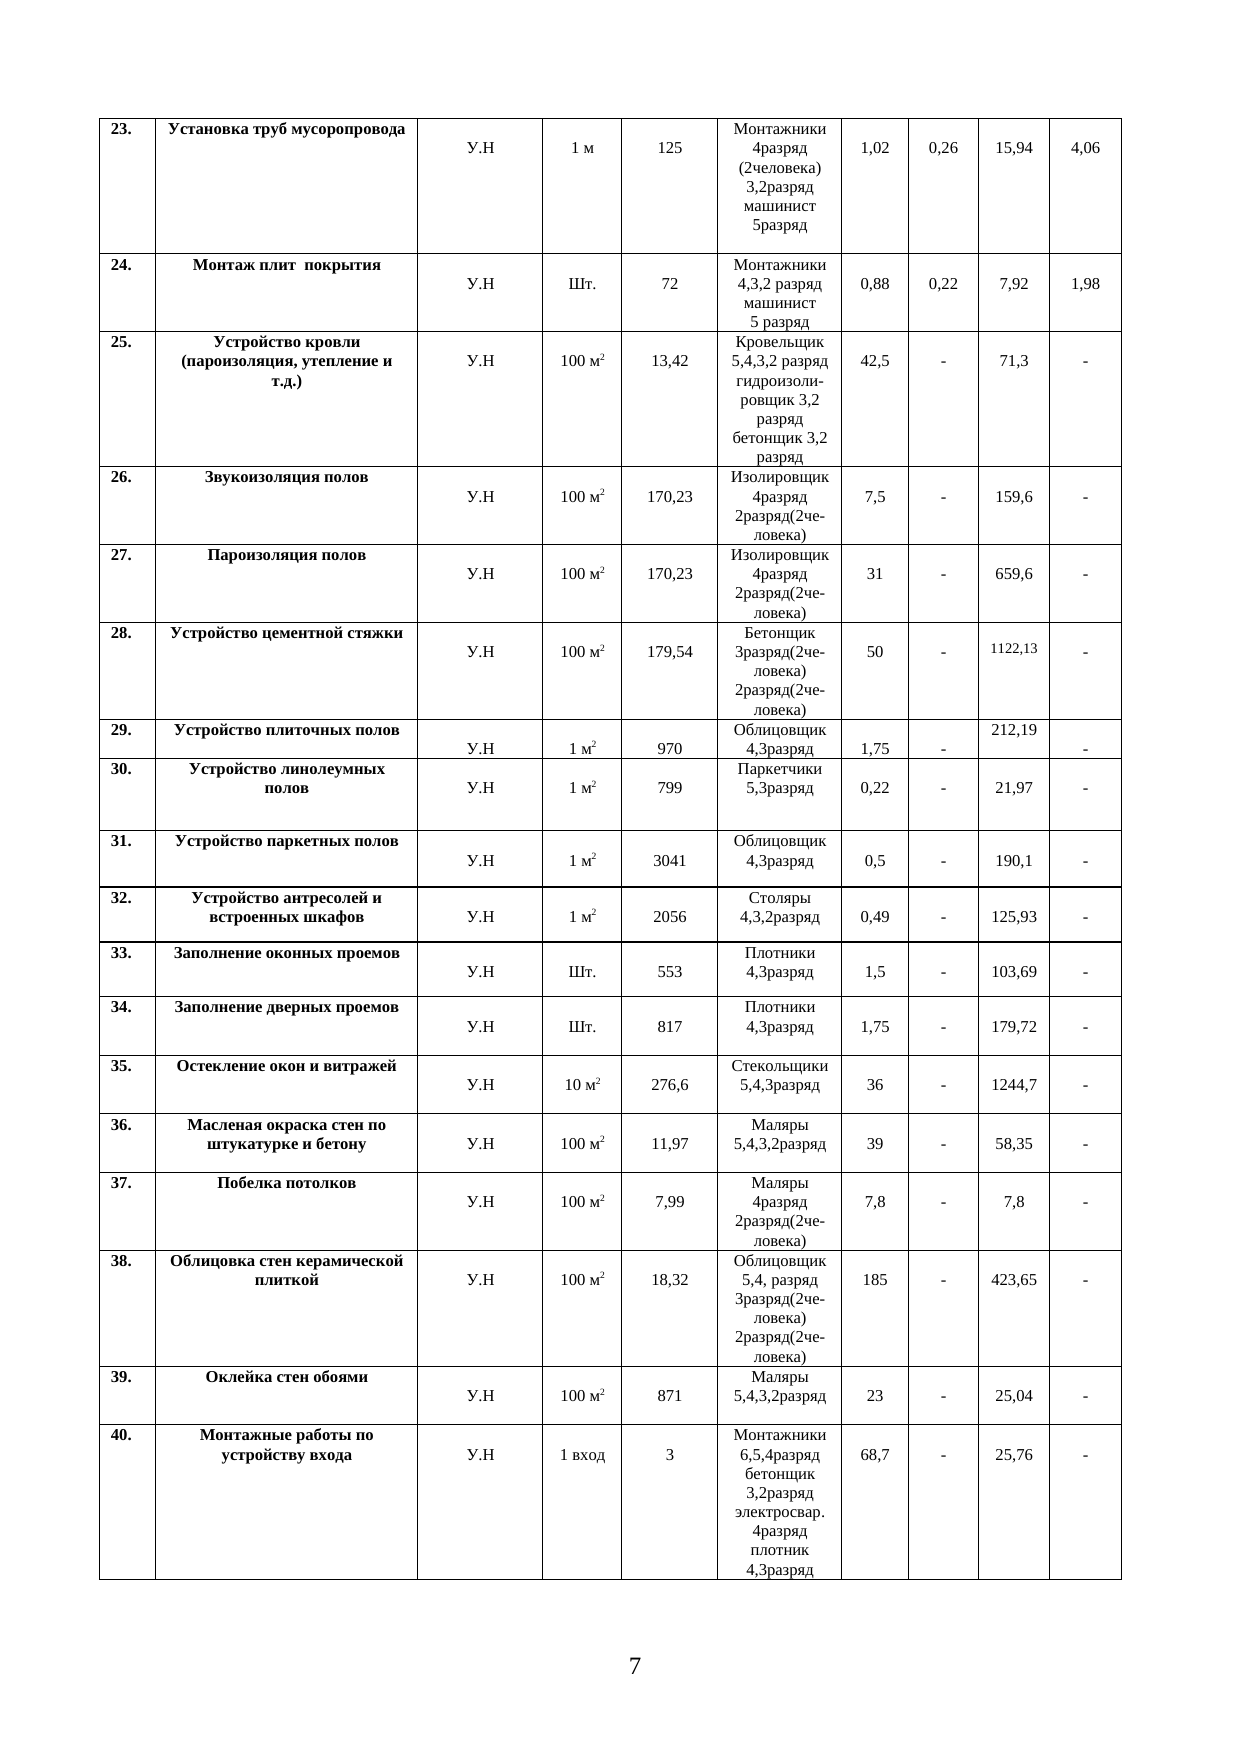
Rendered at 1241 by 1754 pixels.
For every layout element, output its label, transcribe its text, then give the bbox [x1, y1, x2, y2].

table_cell 1244,7 [979, 1056, 1049, 1113]
table_cell 553 [622, 943, 717, 996]
table_cell Монтаж плит покрытия [156, 254, 417, 331]
table_cell - [1050, 1425, 1121, 1578]
table_cell У.Н [418, 1251, 542, 1366]
table_cell - [1050, 545, 1121, 622]
table_cell 23 [842, 1367, 908, 1424]
table_cell Столяры 4,3,2разряд [718, 888, 841, 941]
table_cell [100, 997, 155, 1055]
table_cell 1 м2 [543, 888, 621, 941]
table_cell - [1050, 1251, 1121, 1366]
table_cell У.Н [418, 254, 542, 331]
table_cell 68,7 [842, 1425, 908, 1578]
table_cell [100, 254, 155, 331]
table_cell Пароизоляция полов [156, 545, 417, 622]
table_cell - [909, 467, 978, 544]
table_cell Монтажники 4разряд (2человека) 3,2разряд машинист 5разряд [718, 119, 841, 253]
table_cell 13,42 [622, 332, 717, 466]
table_cell 659,6 [979, 545, 1049, 622]
table_cell - [909, 720, 978, 758]
table_cell [100, 720, 155, 758]
table_cell 1,5 [842, 943, 908, 996]
table_cell 4,06 [1050, 119, 1121, 253]
table_cell 871 [622, 1367, 717, 1424]
table_cell 39 [842, 1114, 908, 1172]
table_cell [100, 332, 155, 466]
table_cell 25,76 [979, 1425, 1049, 1578]
table_cell 36 [842, 1056, 908, 1113]
table_cell - [1050, 623, 1121, 718]
table_cell 7,8 [979, 1173, 1049, 1249]
table_cell [100, 467, 155, 544]
table_cell 970 [622, 720, 717, 758]
table_cell У.Н [418, 1367, 542, 1424]
table_cell 276,6 [622, 1056, 717, 1113]
table_cell Плотники 4,3разряд [718, 943, 841, 996]
table_cell [100, 1056, 155, 1113]
table_cell 185 [842, 1251, 908, 1366]
table_cell 1122,13 [979, 623, 1049, 718]
table_cell 2056 [622, 888, 717, 941]
table_cell У.Н [418, 1425, 542, 1578]
table_cell Устройство кровли (пароизоляция, утепление и т.д.) [156, 332, 417, 466]
table_cell Установка труб мусоропровода [156, 119, 417, 253]
table_cell Плотники 4,3разряд [718, 997, 841, 1055]
table_cell У.Н [418, 943, 542, 996]
table_cell Шт. [543, 943, 621, 996]
table_cell У.Н [418, 759, 542, 830]
table_cell - [909, 545, 978, 622]
table_cell Монтажные работы по устройству входа [156, 1425, 417, 1578]
table_cell 1,75 [842, 997, 908, 1055]
table_cell У.Н [418, 831, 542, 886]
table_cell - [909, 1173, 978, 1249]
table_cell 1 вход [543, 1425, 621, 1578]
table_cell Изолировщик 4разряд 2разряд(2че- ловека) [718, 545, 841, 622]
table_cell Паркетчики 5,3разряд [718, 759, 841, 830]
table_cell 72 [622, 254, 717, 331]
table_cell Кровельщик 5,4,3,2 разряд гидроизоли- ровщик 3,2 разряд бетонщик 3,2 разряд [718, 332, 841, 466]
table_cell Устройство паркетных полов [156, 831, 417, 886]
table_cell 1 м2 [543, 831, 621, 886]
table_cell У.Н [418, 119, 542, 253]
table_cell 817 [622, 997, 717, 1055]
table_cell 179,72 [979, 997, 1049, 1055]
table_cell Заполнение дверных проемов [156, 997, 417, 1055]
table_cell 100 м2 [543, 467, 621, 544]
table_cell 7,8 [842, 1173, 908, 1249]
table_cell 125,93 [979, 888, 1049, 941]
table_cell - [1050, 332, 1121, 466]
table_cell 170,23 [622, 467, 717, 544]
table_cell Заполнение оконных проемов [156, 943, 417, 996]
table_cell 1 м2 [543, 720, 621, 758]
table_cell 15,94 [979, 119, 1049, 253]
table_cell - [909, 623, 978, 718]
table_cell Маляры 5,4,3,2разряд [718, 1367, 841, 1424]
table_cell - [909, 997, 978, 1055]
table_cell У.Н [418, 888, 542, 941]
table_cell - [1050, 1114, 1121, 1172]
table_cell Шт. [543, 254, 621, 331]
table_cell 58,35 [979, 1114, 1049, 1172]
table_cell Остекление окон и витражей [156, 1056, 417, 1113]
table_cell - [1050, 997, 1121, 1055]
table_cell Устройство цементной стяжки [156, 623, 417, 718]
table_cell - [909, 1425, 978, 1578]
table_cell Побелка потолков [156, 1173, 417, 1249]
table_cell 125 [622, 119, 717, 253]
table_cell 11,97 [622, 1114, 717, 1172]
table_cell 100 м2 [543, 1251, 621, 1366]
table_cell [100, 943, 155, 996]
table_cell - [1050, 888, 1121, 941]
table_cell У.Н [418, 332, 542, 466]
table_cell - [909, 1367, 978, 1424]
table_cell 0,88 [842, 254, 908, 331]
table_cell 179,54 [622, 623, 717, 718]
table_cell [100, 759, 155, 830]
table_cell У.Н [418, 467, 542, 544]
table_cell Маляры 5,4,3,2разряд [718, 1114, 841, 1172]
table_cell 100 м2 [543, 332, 621, 466]
table_cell - [1050, 759, 1121, 830]
table_cell 0,22 [842, 759, 908, 830]
table_cell - [909, 1251, 978, 1366]
table_cell - [909, 1056, 978, 1113]
table_cell Изолировщик 4разряд 2разряд(2че- ловека) [718, 467, 841, 544]
table_cell [100, 1114, 155, 1172]
table_cell [100, 1367, 155, 1424]
table_cell Монтажники 6,5,4разряд бетонщик 3,2разряд электросвар. 4разряд плотник 4,3разряд [718, 1425, 841, 1578]
table_cell 21,97 [979, 759, 1049, 830]
table_cell 423,65 [979, 1251, 1049, 1366]
table_cell 3 [622, 1425, 717, 1578]
table_cell - [1050, 467, 1121, 544]
table_cell 10 м2 [543, 1056, 621, 1113]
table_cell Облицовщик 4,3разряд [718, 831, 841, 886]
table_cell 799 [622, 759, 717, 830]
table_cell 3041 [622, 831, 717, 886]
table_cell 50 [842, 623, 908, 718]
table_cell 100 м2 [543, 1367, 621, 1424]
table_cell У.Н [418, 1114, 542, 1172]
table_cell [100, 831, 155, 886]
table_cell У.Н [418, 720, 542, 758]
table_cell 18,32 [622, 1251, 717, 1366]
table_cell 1 м [543, 119, 621, 253]
table_cell 170,23 [622, 545, 717, 622]
table_cell Устройство линолеумных полов [156, 759, 417, 830]
table_cell - [1050, 943, 1121, 996]
table_cell Звукоизоляция полов [156, 467, 417, 544]
table_cell - [1050, 1056, 1121, 1113]
table_cell 100 м2 [543, 623, 621, 718]
table_cell У.Н [418, 997, 542, 1055]
table_cell 103,69 [979, 943, 1049, 996]
table_cell Стекольщики 5,4,3разряд [718, 1056, 841, 1113]
table_cell 0,22 [909, 254, 978, 331]
table_cell У.Н [418, 623, 542, 718]
table_cell У.Н [418, 1056, 542, 1113]
table_cell Облицовщик 5,4, разряд 3разряд(2че- ловека) 2разряд(2че-ловека) [718, 1251, 841, 1366]
table_cell [100, 1173, 155, 1249]
table_cell У.Н [418, 545, 542, 622]
table_cell 100 м2 [543, 545, 621, 622]
table_cell 159,6 [979, 467, 1049, 544]
table_cell У.Н [418, 1173, 542, 1249]
table_cell Маляры 4разряд 2разряд(2че- ловека) [718, 1173, 841, 1249]
table_cell - [909, 831, 978, 886]
table_cell - [909, 1114, 978, 1172]
table_cell - [909, 332, 978, 466]
table_cell - [909, 943, 978, 996]
table_cell Оклейка стен обоями [156, 1367, 417, 1424]
table_cell 7,5 [842, 467, 908, 544]
table_cell Облицовщик 4,3разряд [718, 720, 841, 758]
table_cell - [909, 888, 978, 941]
table_cell 1 м2 [543, 759, 621, 830]
table_cell 7,92 [979, 254, 1049, 331]
table_cell Облицовка стен керамической плиткой [156, 1251, 417, 1366]
table_cell 100 м2 [543, 1114, 621, 1172]
table_cell 1,98 [1050, 254, 1121, 331]
table_cell 31 [842, 545, 908, 622]
table_cell 0,49 [842, 888, 908, 941]
table_cell Устройство антресолей и встроенных шкафов [156, 888, 417, 941]
table_cell [100, 888, 155, 941]
table_cell [100, 1425, 155, 1578]
table_cell [100, 623, 155, 718]
table_cell Шт. [543, 997, 621, 1055]
table_cell Бетонщик 3разряд(2че- ловека) 2разряд(2че- ловека) [718, 623, 841, 718]
table_cell - [909, 759, 978, 830]
table_cell 1,75 [842, 720, 908, 758]
table_cell Монтажники 4,3,2 разряд машинист 5 разряд [718, 254, 841, 331]
table_cell - [1050, 1367, 1121, 1424]
table_cell - [1050, 831, 1121, 886]
table_cell 1,02 [842, 119, 908, 253]
table_cell 190,1 [979, 831, 1049, 886]
table_cell 100 м2 [543, 1173, 621, 1249]
table_cell - [1050, 1173, 1121, 1249]
table_cell 0,26 [909, 119, 978, 253]
table_cell - [1050, 720, 1121, 758]
table_cell 212,19 [979, 720, 1049, 758]
table_cell 71,3 [979, 332, 1049, 466]
table_cell [100, 119, 155, 253]
table_cell 25,04 [979, 1367, 1049, 1424]
table_cell [100, 1251, 155, 1366]
table_cell 7,99 [622, 1173, 717, 1249]
table_cell [100, 545, 155, 622]
table_cell 0,5 [842, 831, 908, 886]
table_cell Устройство плиточных полов [156, 720, 417, 758]
table_cell 42,5 [842, 332, 908, 466]
table_cell Масленая окраска стен по штукатурке и бетону [156, 1114, 417, 1172]
